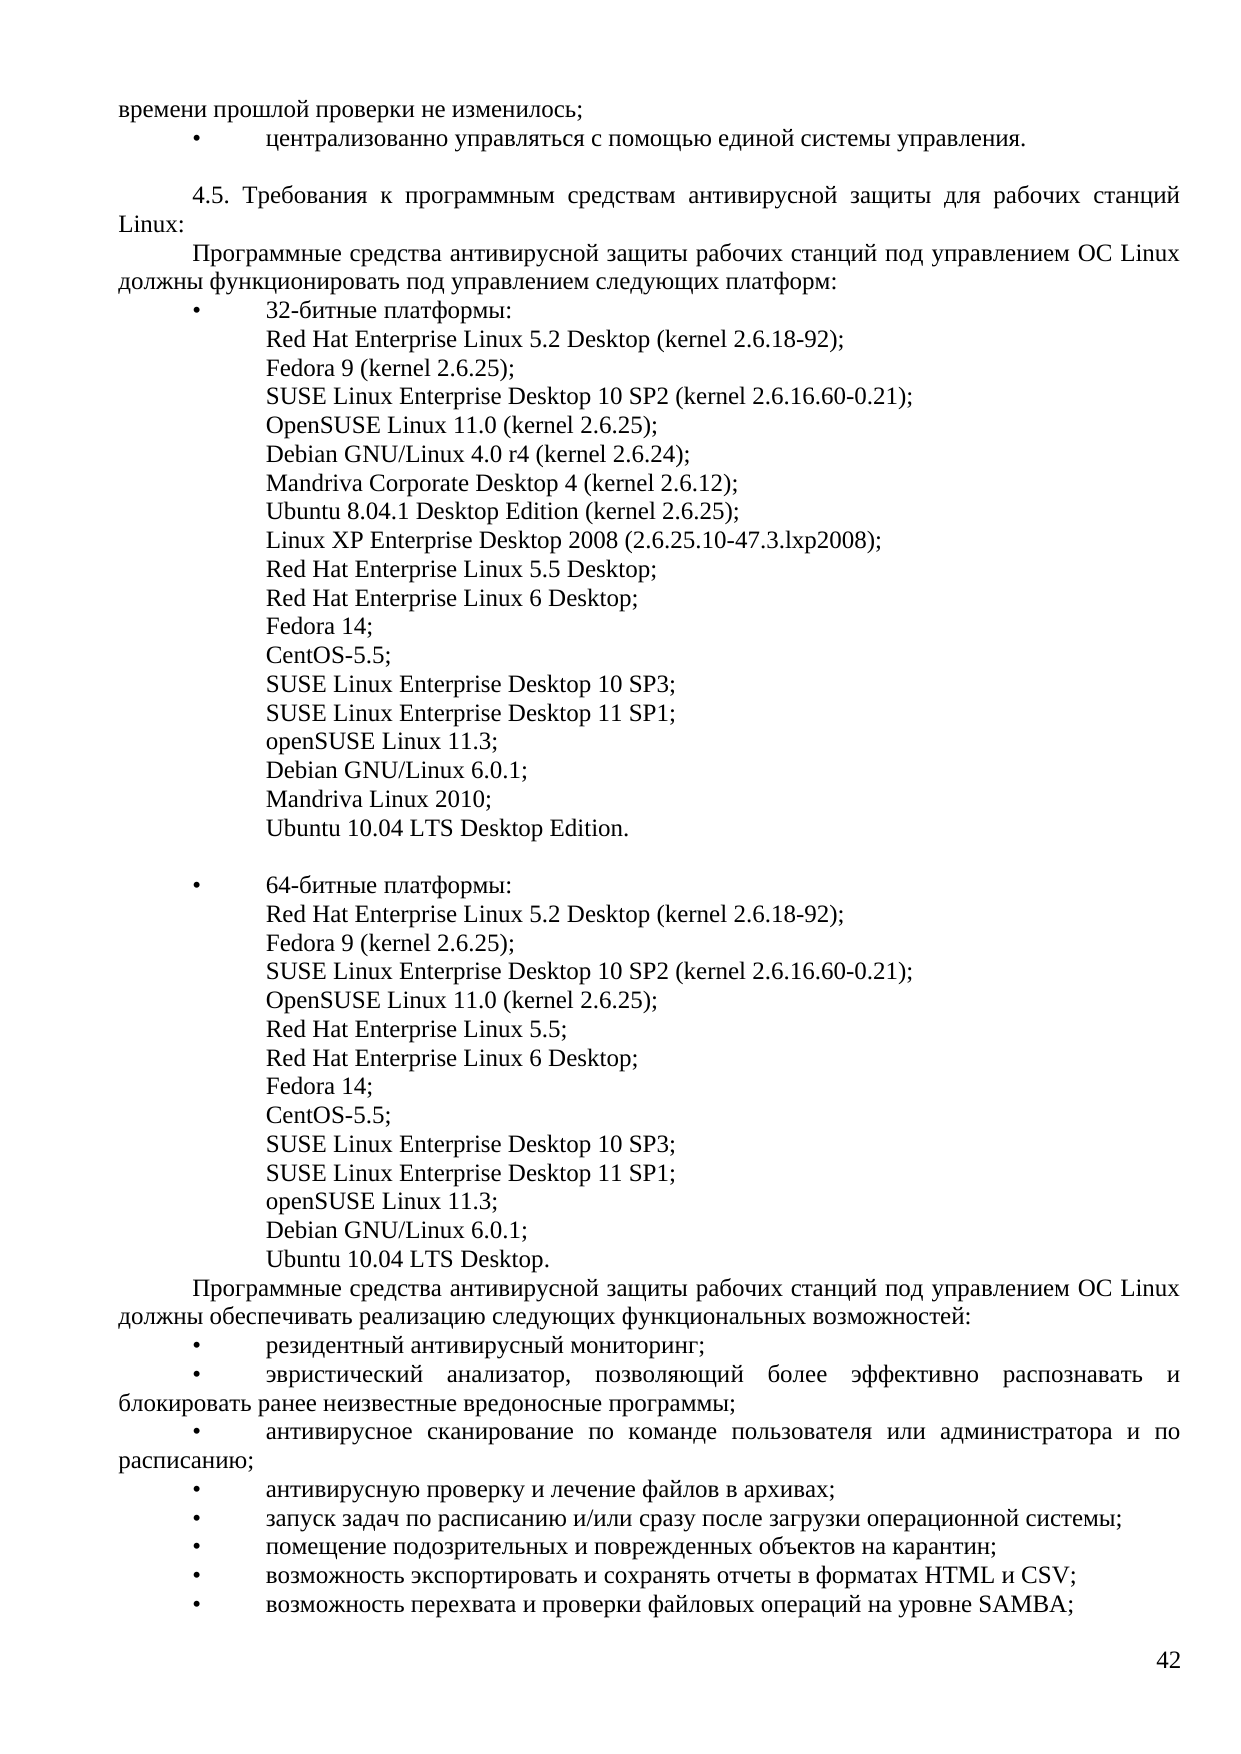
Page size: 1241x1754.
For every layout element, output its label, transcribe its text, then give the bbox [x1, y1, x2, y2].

text • эвристический анализатор, позволяющий более эффективно распознавать и блокировать ранее неизвестные вредоносные программы; [118, 1359, 1181, 1416]
text • запуск задач по расписанию и/или сразу после загрузки операционной системы; [118, 1503, 1181, 1531]
text  Red Hat Enterprise Linux 5.2 Desktop (kernel 2.6.18-92); [118, 324, 1181, 353]
text  Red Hat Enterprise Linux 6 Desktop; [118, 1043, 1181, 1071]
text  Debian GNU/Linux 6.0.1; [118, 1215, 1181, 1244]
text  Fedora 9 (kernel 2.6.25); [118, 353, 1181, 381]
text  SUSE Linux Enterprise Desktop 10 SP2 (kernel 2.6.16.60-0.21); [118, 956, 1181, 985]
text  OpenSUSE Linux 11.0 (kernel 2.6.25); [118, 410, 1181, 439]
text • антивирусное сканирование по команде пользователя или администратора и по расписанию; [118, 1416, 1181, 1474]
text  Debian GNU/Linux 4.0 r4 (kernel 2.6.24); [118, 439, 1181, 468]
text  Ubuntu 10.04 LTS Desktop. [118, 1244, 1181, 1273]
text • резидентный антивирусный мониторинг; [118, 1330, 1181, 1359]
text • 64-битные платформы: [118, 870, 1181, 899]
text  Ubuntu 10.04 LTS Desktop Edition. [118, 813, 1181, 841]
text  SUSE Linux Enterprise Desktop 10 SP3; [118, 1129, 1181, 1158]
text • 32-битные платформы: [118, 295, 1181, 324]
text  Red Hat Enterprise Linux 5.5; [118, 1014, 1181, 1043]
text  OpenSUSE Linux 11.0 (kernel 2.6.25); [118, 985, 1181, 1014]
text 4.5. Требования к программным средствам антивирусной защиты для рабочих станций Linux: [118, 180, 1181, 238]
text  SUSE Linux Enterprise Desktop 10 SP3; [118, 669, 1181, 698]
text Программные средства антивирусной защиты рабочих станций под управлением ОС Linux должны функционировать под управлением следующих платформ: [118, 238, 1181, 295]
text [118, 94, 1181, 123]
text  Debian GNU/Linux 6.0.1; [118, 755, 1181, 784]
text  Red Hat Enterprise Linux 5.2 Desktop (kernel 2.6.18-92); [118, 899, 1181, 928]
text  Fedora 14; [118, 611, 1181, 640]
text Программные средства антивирусной защиты рабочих станций под управлением ОС Linux должны обеспечивать реализацию следующих функциональных возможностей: [118, 1273, 1181, 1330]
text  Linux XP Enterprise Desktop 2008 (2.6.25.10-47.3.lxp2008); [118, 525, 1181, 554]
text • антивирусную проверку и лечение файлов в архивах; [118, 1474, 1181, 1503]
text  openSUSE Linux 11.3; [118, 1186, 1181, 1215]
text • возможность перехвата и проверки файловых операций на уровне SAMBA; [118, 1589, 1181, 1618]
text  Ubuntu 8.04.1 Desktop Edition (kernel 2.6.25); [118, 496, 1181, 525]
text • централизованно управляться с помощью единой системы управления. [118, 123, 1181, 151]
text  Red Hat Enterprise Linux 6 Desktop; [118, 583, 1181, 611]
text  Red Hat Enterprise Linux 5.5 Desktop; [118, 554, 1181, 583]
text  Mandriva Linux 2010; [118, 784, 1181, 813]
text  Fedora 9 (kernel 2.6.25); [118, 928, 1181, 956]
text  SUSE Linux Enterprise Desktop 10 SP2 (kernel 2.6.16.60-0.21); [118, 381, 1181, 410]
text  SUSE Linux Enterprise Desktop 11 SP1; [118, 1158, 1181, 1186]
text  openSUSE Linux 11.3; [118, 726, 1181, 755]
text  Fedora 14; [118, 1071, 1181, 1100]
text  CentOS-5.5; [118, 1100, 1181, 1129]
text  SUSE Linux Enterprise Desktop 11 SP1; [118, 698, 1181, 726]
text • помещение подозрительных и поврежденных объектов на карантин; [118, 1531, 1181, 1560]
text  Mandriva Corporate Desktop 4 (kernel 2.6.12); [118, 468, 1181, 496]
text  CentOS-5.5; [118, 640, 1181, 669]
text • возможность экспортировать и сохранять отчеты в форматах HTML и CSV; [118, 1560, 1181, 1589]
